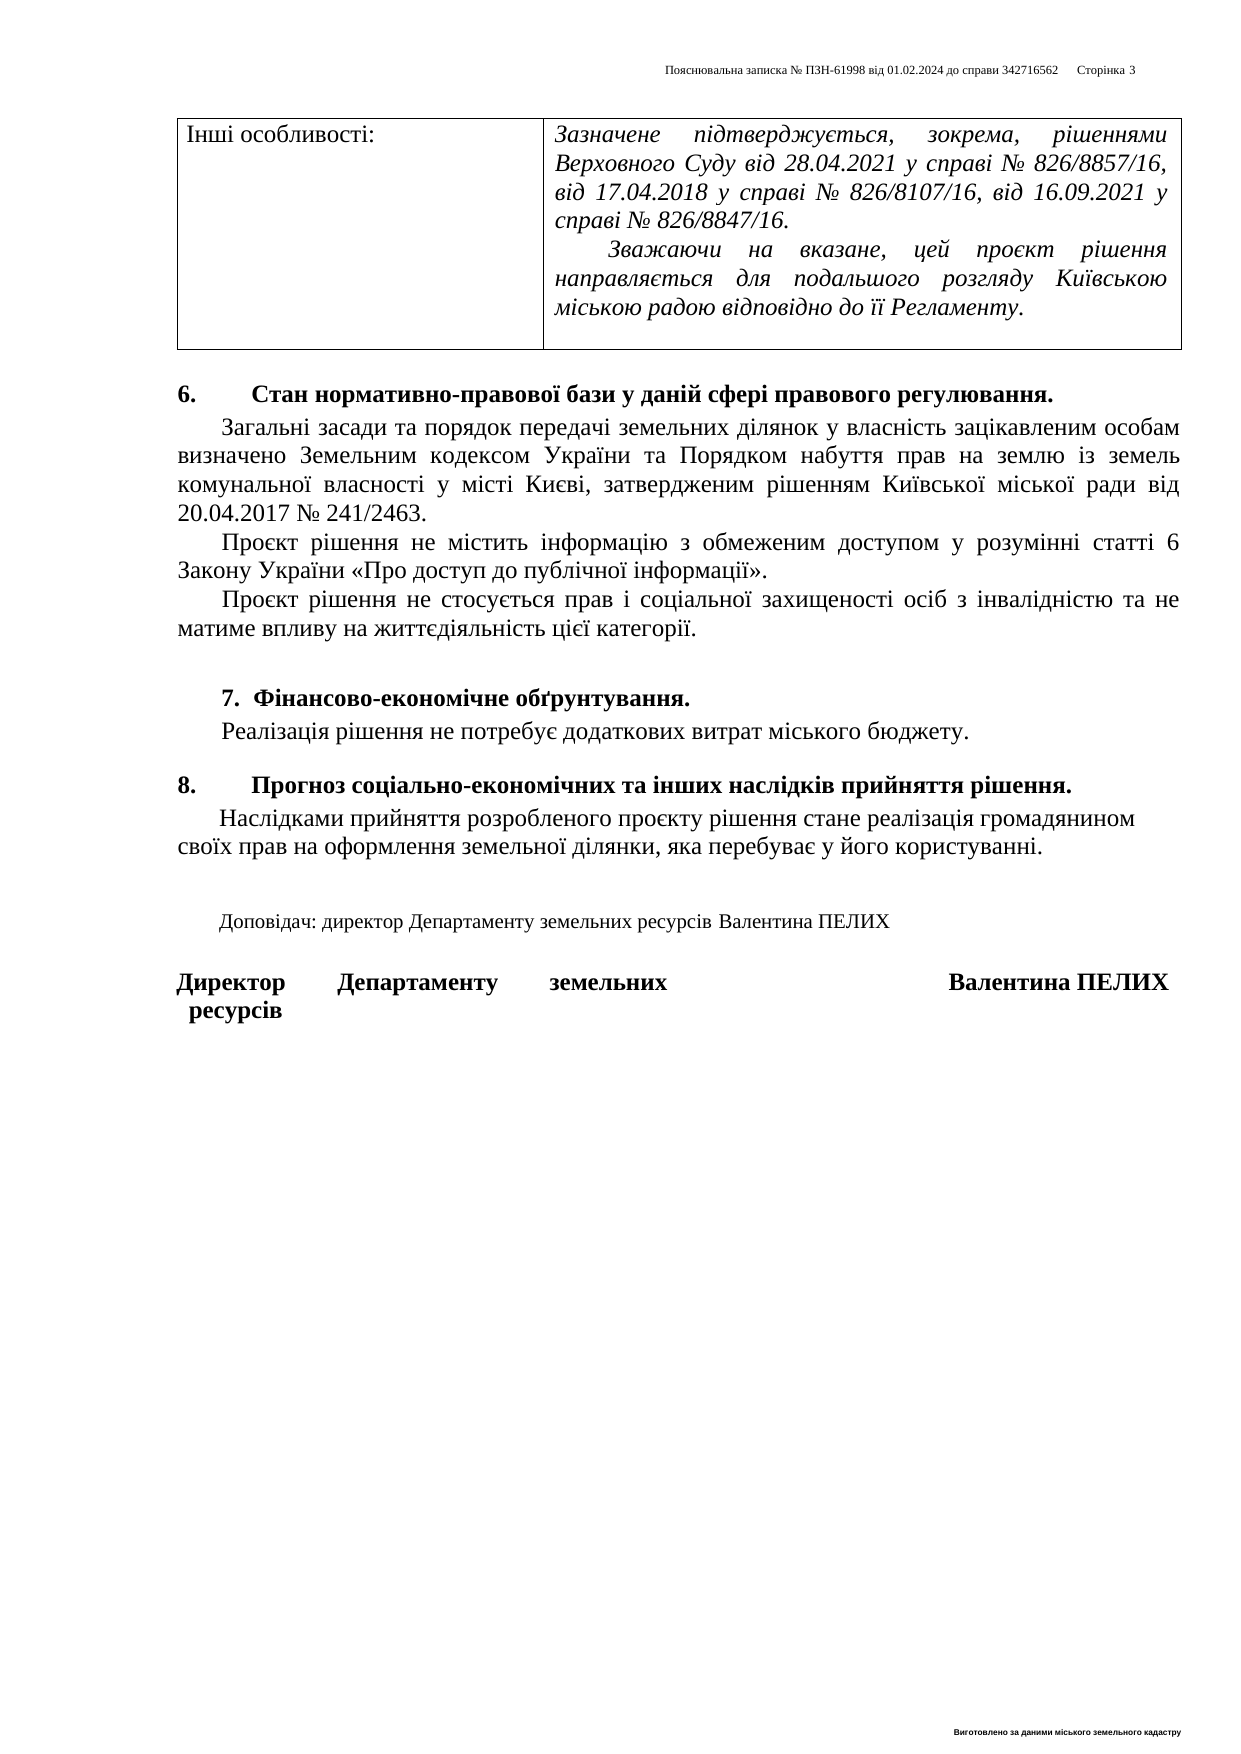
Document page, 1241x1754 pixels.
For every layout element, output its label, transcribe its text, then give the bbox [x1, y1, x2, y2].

table_header Валентина ПЕЛИХ [679, 967, 1180, 1061]
text Реалізація рішення не потребує додаткових витрат міського бюджету. [177, 716, 1181, 745]
table_header Директор Департаменту земельних ресурсів [177, 967, 679, 1061]
text Доповідач: директор Департаменту земельних ресурсів Валентина ПЕЛИХ [177, 910, 1181, 933]
list Фінансово-економічне обґрунтування. [177, 683, 1181, 712]
list Прогноз соціально-економічних та інших наслідків прийняття рішення. [177, 770, 1181, 798]
text Наслідками прийняття розробленого проєкту рішення стане реалізація громадянином своїх прав на оформлення земельної ділянки, яка перебуває у його користуванні. [177, 803, 1181, 860]
text Проєкт рішення не містить інформацію з обмеженим доступом у розумінні статті 6 Закону України «Про доступ до публічної інформації». [177, 527, 1181, 584]
table_cell Зазначене підтверджується, зокрема, рішеннями Верховного Суду від 28.04.2021 у справі № 826/8857/16, від 17.04.2018 у справі № 826/8107/16, від 16.09.2021 у справі № 826/8847/16. Зважаючи на вказане, цей проєкт рішення направляється для подальшого розгляду Київською міською радою відповідно до її Регламенту. [544, 119, 1181, 349]
table_cell Інші особливості: [178, 119, 543, 349]
list Стан нормативно-правової бази у даній сфері правового регулювання. [177, 379, 1181, 408]
text Проєкт рішення не стосується прав і соціальної захищеності осіб з інвалідністю та не матиме впливу на життєдіяльність цієї категорії. [177, 584, 1181, 642]
text Загальні засади та порядок передачі земельних ділянок у власність зацікавленим особам визначено Земельним кодексом України та Порядком набуття прав на землю із земель комунальної власності у місті Києві, затвердженим рішенням Київської міської ради від 20.04.2017 № 241/2463. [177, 412, 1181, 527]
